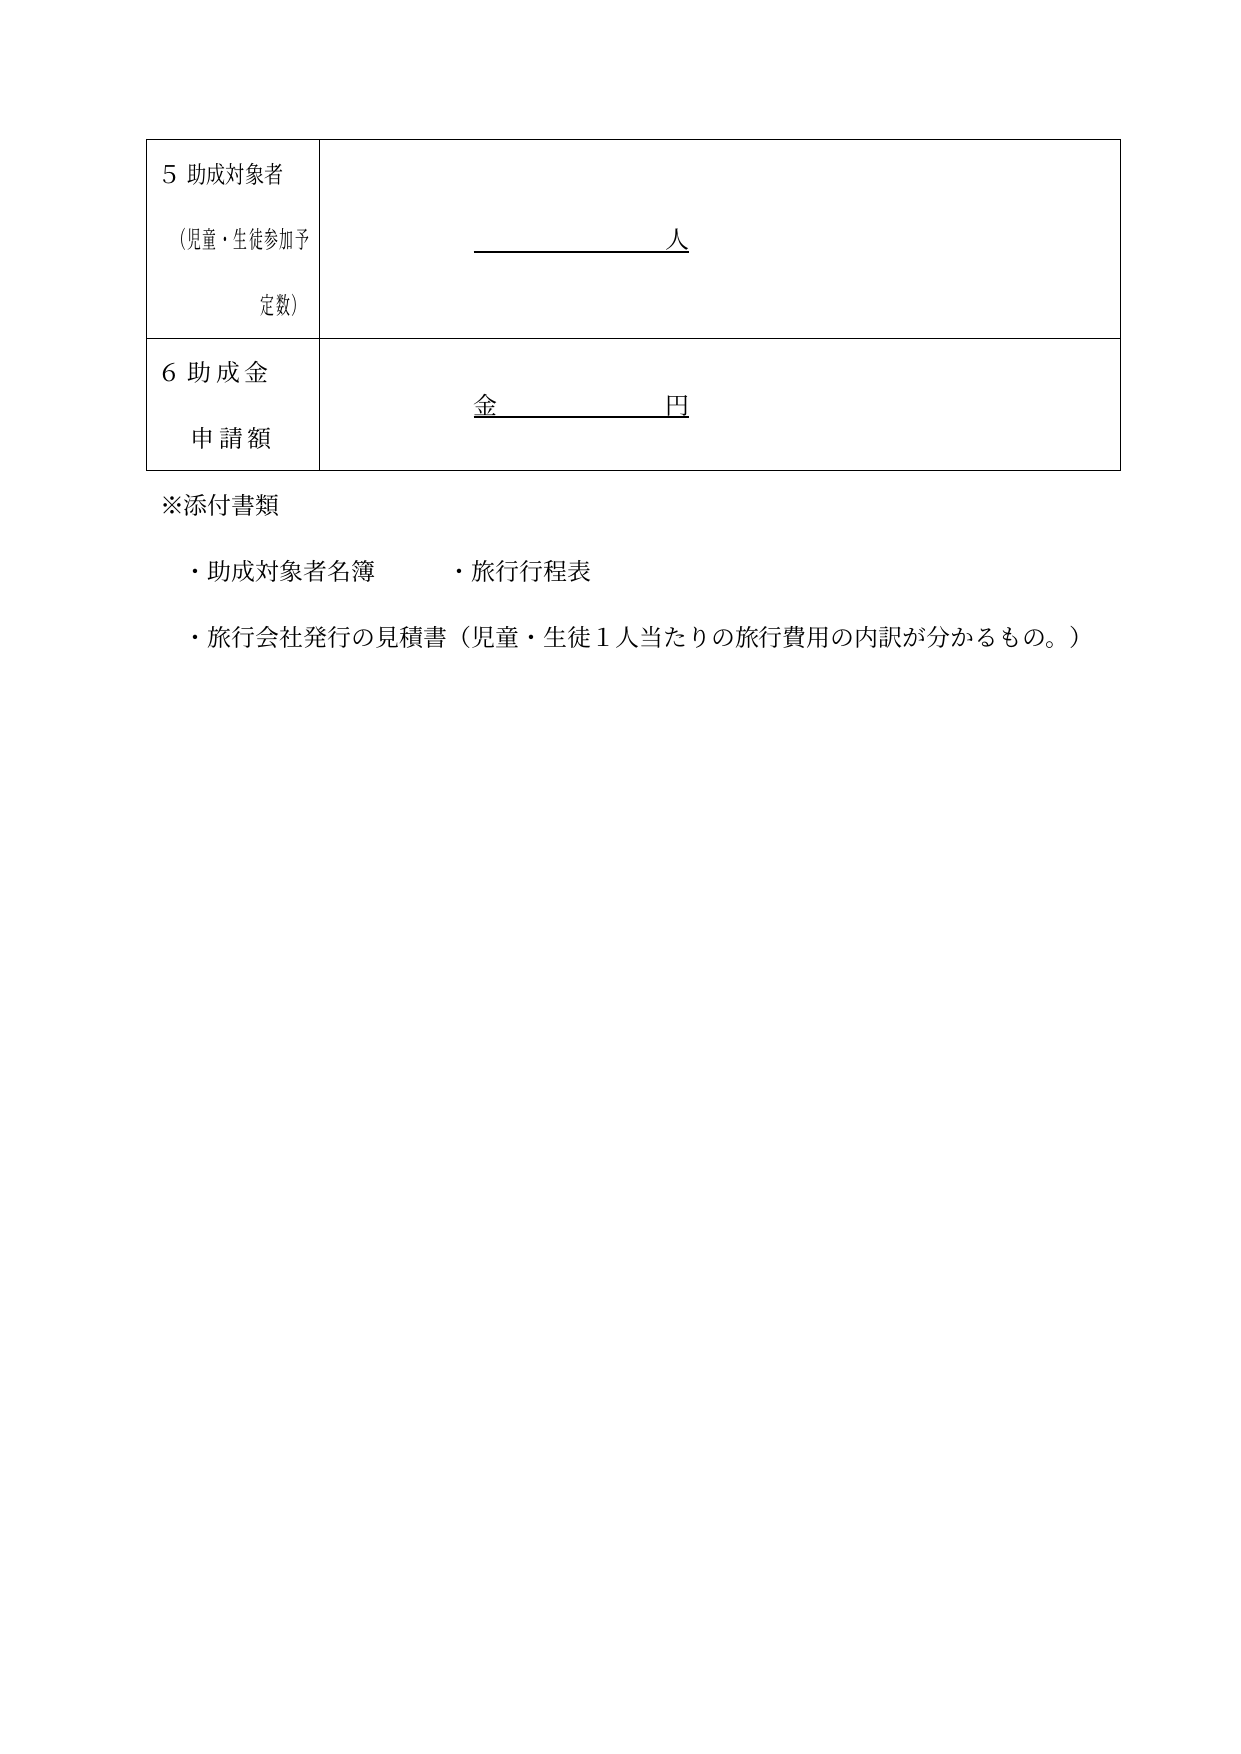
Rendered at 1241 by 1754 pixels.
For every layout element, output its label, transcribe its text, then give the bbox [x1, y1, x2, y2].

table_cell 人 [320, 140, 1120, 337]
text ※添付書類 [136, 471, 1104, 537]
table_cell 金 円 [320, 339, 1120, 470]
text ・助成対象者名簿 ・旅行行程表 [136, 537, 1104, 603]
table_cell ６ 助成金 申請額 [147, 339, 319, 470]
text ・旅行会社発行の見積書（児童・生徒１人当たりの旅行費用の内訳が分かるもの。） [184, 603, 1104, 669]
table_cell ５ 助成対象者 （児童・生徒参加予定数） [147, 140, 319, 337]
